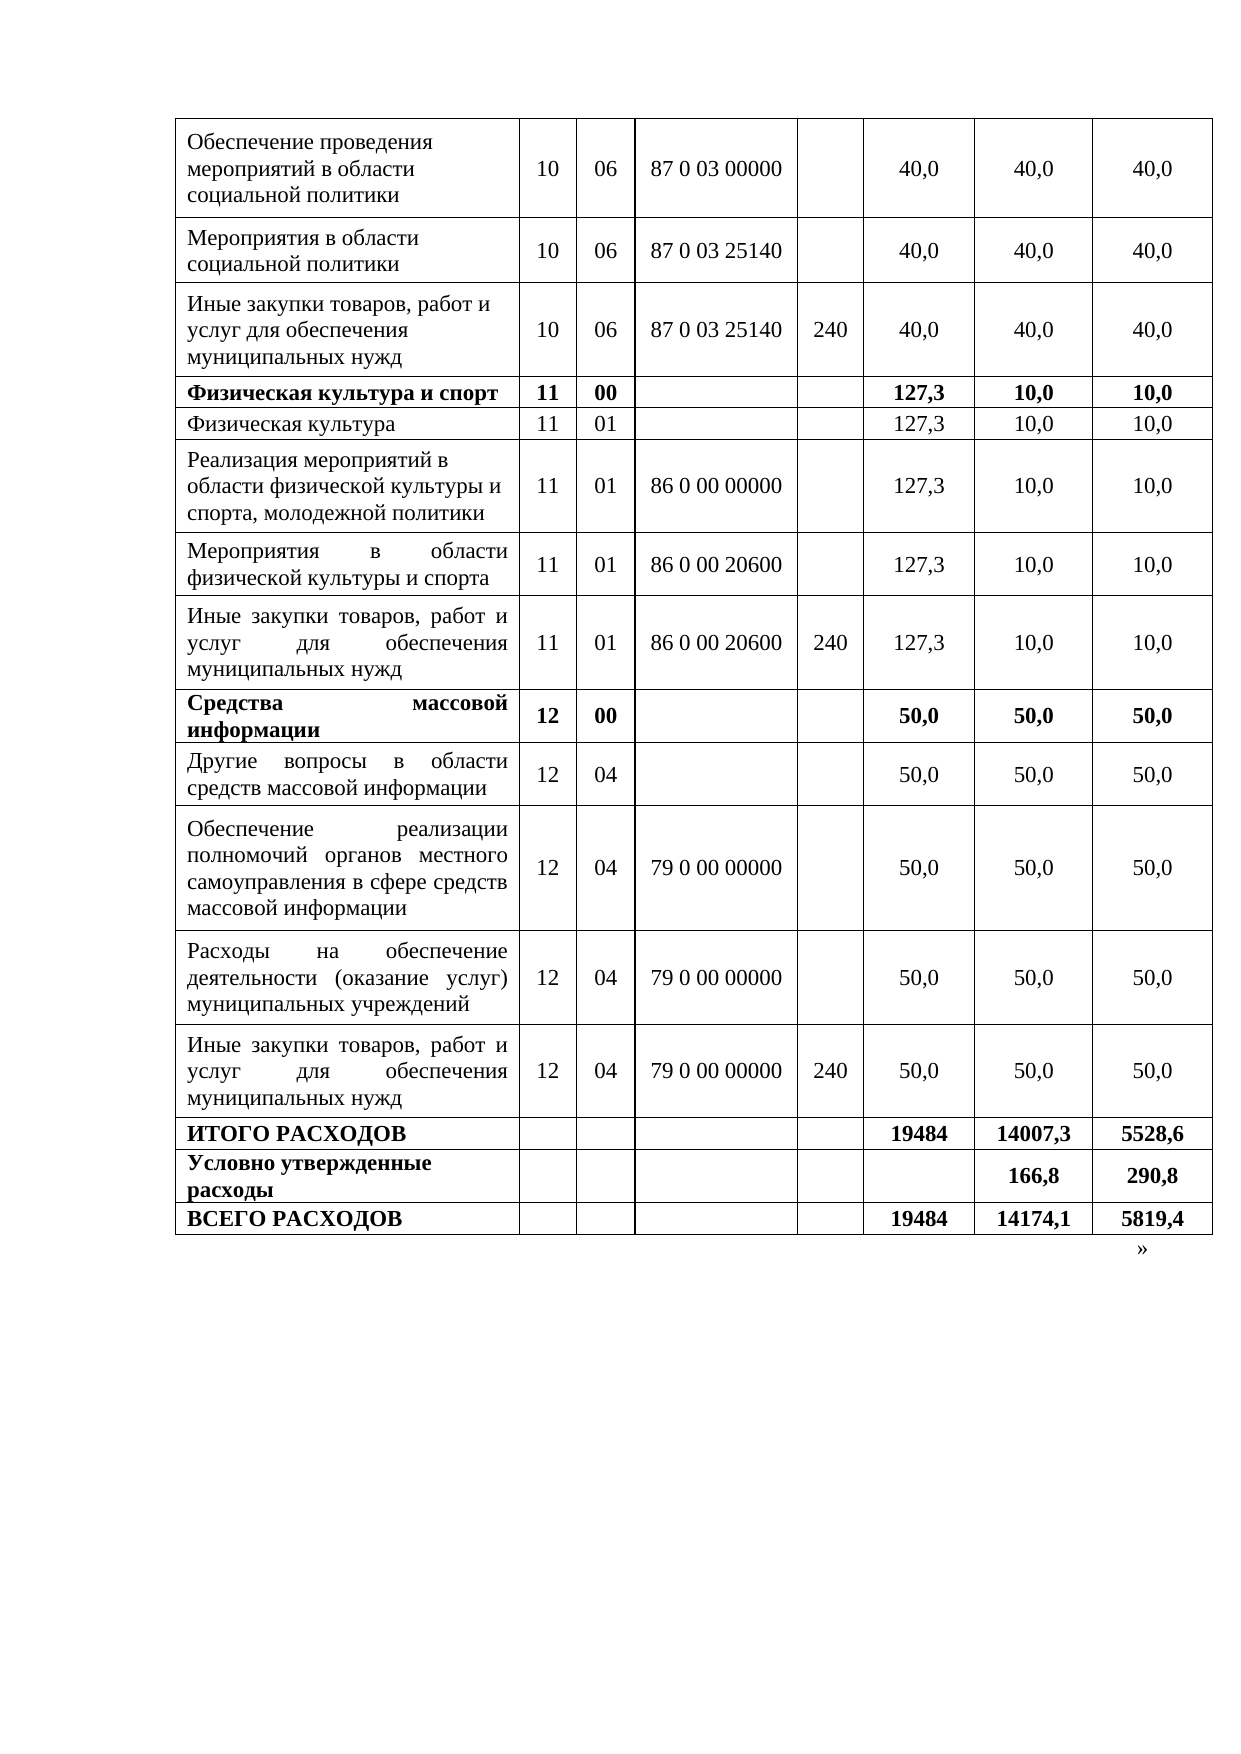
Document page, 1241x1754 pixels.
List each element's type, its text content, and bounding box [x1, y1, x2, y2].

table_cell 50,0 [864, 806, 974, 930]
table_cell 40,0 [975, 119, 1092, 217]
table_cell Условно утвержденные расходы [176, 1150, 519, 1202]
table_cell [577, 1203, 634, 1233]
table_cell 11 [520, 377, 576, 407]
table_cell 50,0 [1093, 690, 1212, 742]
table_cell 40,0 [975, 283, 1092, 376]
table_cell 50,0 [975, 1025, 1092, 1117]
table_cell 01 [577, 408, 634, 438]
table_cell 87 0 03 25140 [636, 283, 797, 376]
table_cell 11 [520, 408, 576, 438]
table_cell [577, 1150, 634, 1202]
table_cell 10,0 [975, 377, 1092, 407]
table_cell 50,0 [975, 743, 1092, 805]
table_cell 01 [577, 533, 634, 595]
table_cell 12 [520, 806, 576, 930]
table_cell [798, 1203, 863, 1233]
table_cell [636, 743, 797, 805]
table_cell [636, 1118, 797, 1148]
table_cell [577, 1118, 634, 1148]
table_cell 10,0 [975, 596, 1092, 688]
table_cell [520, 1150, 576, 1202]
table_cell 40,0 [1093, 119, 1212, 217]
table_cell 19484 [864, 1203, 974, 1233]
table_cell 04 [577, 743, 634, 805]
table_cell 06 [577, 283, 634, 376]
table_cell [636, 1150, 797, 1202]
table_cell 12 [520, 690, 576, 742]
table_cell 10,0 [1093, 533, 1212, 595]
table_cell 50,0 [975, 690, 1092, 742]
text » [177, 1235, 1211, 1287]
table_cell [864, 1150, 974, 1202]
table_cell [798, 931, 863, 1023]
table_cell 11 [520, 533, 576, 595]
table_cell 240 [798, 283, 863, 376]
table_cell 40,0 [1093, 283, 1212, 376]
table_cell 04 [577, 806, 634, 930]
table_cell 50,0 [1093, 1025, 1212, 1117]
table_cell 50,0 [975, 806, 1092, 930]
table_cell [798, 690, 863, 742]
table_cell 127,3 [864, 440, 974, 532]
table_cell 50,0 [975, 931, 1092, 1023]
table_cell [636, 377, 797, 407]
table_cell ИТОГО РАСХОДОВ [176, 1118, 519, 1148]
table_cell 50,0 [1093, 806, 1212, 930]
table_cell 19484 [864, 1118, 974, 1148]
table_cell 40,0 [864, 218, 974, 282]
table_cell 01 [577, 596, 634, 688]
table_cell 10,0 [1093, 377, 1212, 407]
table_cell 10 [520, 119, 576, 217]
table_cell 79 0 00 00000 [636, 931, 797, 1023]
table_cell Реализация мероприятий в области физической культуры и спорта, молодежной политики [176, 440, 519, 532]
table_cell 10,0 [975, 533, 1092, 595]
table_cell 240 [798, 596, 863, 688]
table_cell 87 0 03 25140 [636, 218, 797, 282]
table_cell Другие вопросы в области средств массовой информации [176, 743, 519, 805]
table_cell ВСЕГО РАСХОДОВ [176, 1203, 519, 1233]
table_cell 127,3 [864, 377, 974, 407]
table_cell Мероприятия в области социальной политики [176, 218, 519, 282]
table_cell 79 0 00 00000 [636, 806, 797, 930]
table_cell Обеспечение реализации полномочий органов местного самоуправления в сфере средств массовой информации [176, 806, 519, 930]
table_cell Иные закупки товаров, работ и услуг для обеспечения муниципальных нужд [176, 1025, 519, 1117]
table_cell [798, 408, 863, 438]
table_cell [798, 1150, 863, 1202]
table_cell [636, 1203, 797, 1233]
table_cell [636, 408, 797, 438]
table_cell [798, 119, 863, 217]
table_cell 40,0 [975, 218, 1092, 282]
table_cell [798, 218, 863, 282]
table_cell 04 [577, 931, 634, 1023]
table_cell 10,0 [1093, 596, 1212, 688]
table_cell 12 [520, 743, 576, 805]
table_cell 50,0 [864, 690, 974, 742]
table_cell 240 [798, 1025, 863, 1117]
table_cell 04 [577, 1025, 634, 1117]
table_cell 50,0 [864, 931, 974, 1023]
table_cell 01 [577, 440, 634, 532]
table_cell 50,0 [864, 743, 974, 805]
table_cell Средства массовой информации [176, 690, 519, 742]
table_cell 10 [520, 283, 576, 376]
table_cell 50,0 [864, 1025, 974, 1117]
table_cell 290,8 [1093, 1150, 1212, 1202]
table_cell 14007,3 [975, 1118, 1092, 1148]
table_cell [798, 533, 863, 595]
table_cell 11 [520, 596, 576, 688]
table_cell Иные закупки товаров, работ и услуг для обеспечения муниципальных нужд [176, 596, 519, 688]
table_cell [798, 440, 863, 532]
table_cell 127,3 [864, 596, 974, 688]
table_cell Физическая культура [176, 408, 519, 438]
table_cell [520, 1118, 576, 1148]
table_cell Обеспечение проведения мероприятий в области социальной политики [176, 119, 519, 217]
table_cell 10,0 [1093, 408, 1212, 438]
table_cell 86 0 00 00000 [636, 440, 797, 532]
table_cell [798, 377, 863, 407]
table_cell Иные закупки товаров, работ и услуг для обеспечения муниципальных нужд [176, 283, 519, 376]
table_cell 11 [520, 440, 576, 532]
table_cell 00 [577, 690, 634, 742]
table_cell 40,0 [1093, 218, 1212, 282]
table_cell Мероприятия в области физической культуры и спорта [176, 533, 519, 595]
table_cell 166,8 [975, 1150, 1092, 1202]
table_cell 40,0 [864, 283, 974, 376]
table_cell Физическая культура и спорт [176, 377, 519, 407]
table_cell 06 [577, 119, 634, 217]
table_cell 10,0 [975, 440, 1092, 532]
table_cell 5819,4 [1093, 1203, 1212, 1233]
table_cell 12 [520, 931, 576, 1023]
table_cell 79 0 00 00000 [636, 1025, 797, 1117]
table_cell 10 [520, 218, 576, 282]
table_cell Расходы на обеспечение деятельности (оказание услуг) муниципальных учреждений [176, 931, 519, 1023]
table_cell 00 [577, 377, 634, 407]
table_cell 50,0 [1093, 743, 1212, 805]
table_cell 06 [577, 218, 634, 282]
table_cell 14174,1 [975, 1203, 1092, 1233]
table_cell [520, 1203, 576, 1233]
table_cell 87 0 03 00000 [636, 119, 797, 217]
table_cell 10,0 [1093, 440, 1212, 532]
table_cell [798, 743, 863, 805]
table_cell 10,0 [975, 408, 1092, 438]
table_cell 40,0 [864, 119, 974, 217]
table_cell 50,0 [1093, 931, 1212, 1023]
table_cell 12 [520, 1025, 576, 1117]
table_cell [636, 690, 797, 742]
table_cell 86 0 00 20600 [636, 596, 797, 688]
table_cell 127,3 [864, 533, 974, 595]
table_cell [798, 806, 863, 930]
table_cell [798, 1118, 863, 1148]
table_cell 127,3 [864, 408, 974, 438]
table_cell 5528,6 [1093, 1118, 1212, 1148]
table_cell 86 0 00 20600 [636, 533, 797, 595]
